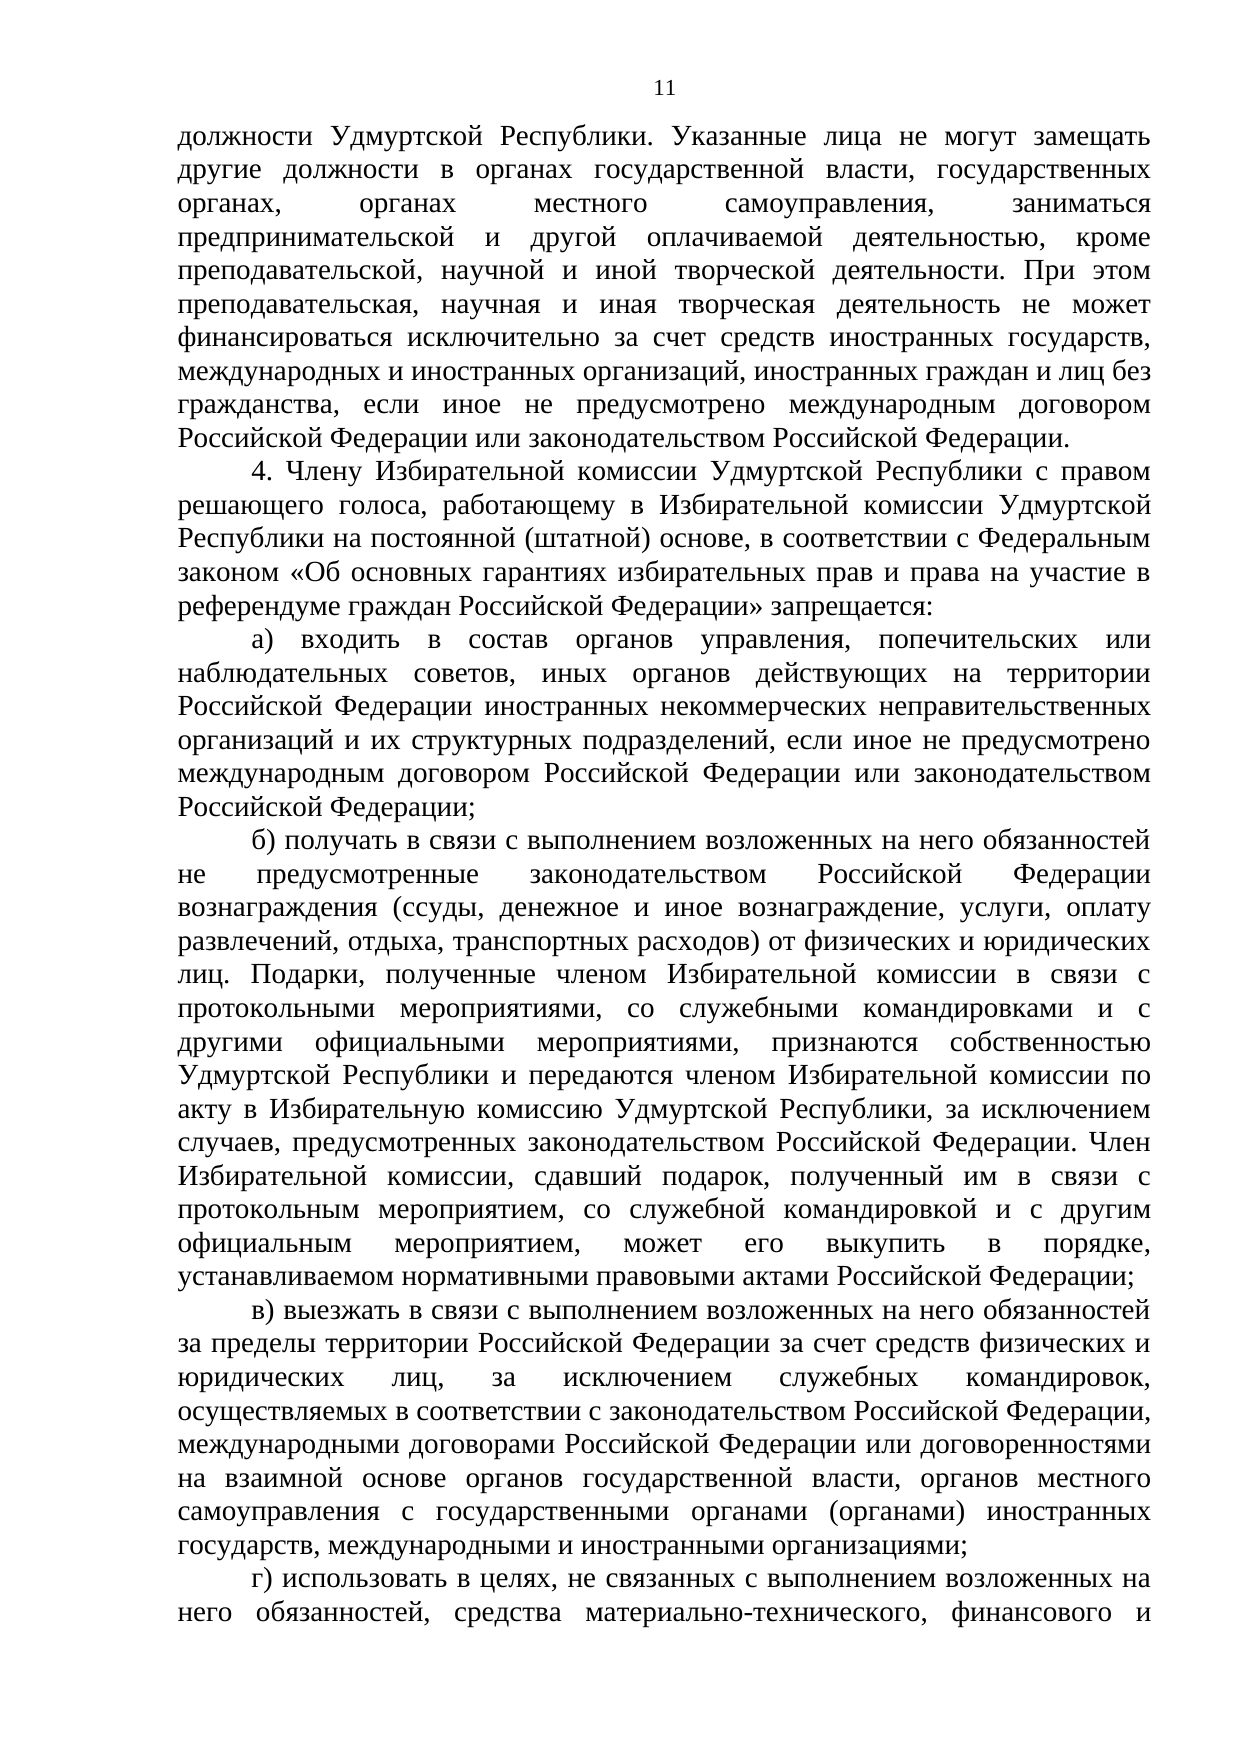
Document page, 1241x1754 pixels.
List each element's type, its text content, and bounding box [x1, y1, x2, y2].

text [177, 118, 1152, 453]
text в) выезжать в связи с выполнением возложенных на него обязанностей за пределы территории Российской Федерации за счет средств физических и юридических лиц, за исключением служебных командировок, осуществляемых в соответствии с законодательством Российской Федерации, международными договорами Российской Федерации или договоренностями на взаимной основе органов государственной власти, органов местного самоуправления с государственными органами (органами) иностранных государств, международными и иностранными организациями; [177, 1292, 1152, 1560]
text а) входить в состав органов управления, попечительских или наблюдательных советов, иных органов действующих на территории Российской Федерации иностранных некоммерческих неправительственных организаций и их структурных подразделений, если иное не предусмотрено международным договором Российской Федерации или законодательством Российской Федерации; [177, 621, 1152, 822]
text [177, 1560, 1152, 1627]
text 4. Члену Избирательной комиссии Удмуртской Республики с правом решающего голоса, работающему в Избирательной комиссии Удмуртской Республики на постоянной (штатной) основе, в соответствии с Федеральным законом «Об основных гарантиях избирательных прав и права на участие в референдуме граждан Российской Федерации» запрещается: [177, 453, 1152, 621]
text б) получать в связи с выполнением возложенных на него обязанностей не предусмотренные законодательством Российской Федерации вознаграждения (ссуды, денежное и иное вознаграждение, услуги, оплату развлечений, отдыха, транспортных расходов) от физических и юридических лиц. Подарки, полученные членом Избирательной комиссии в связи с протокольными мероприятиями, со служебными командировками и с другими официальными мероприятиями, признаются собственностью Удмуртской Республики и передаются членом Избирательной комиссии по акту в Избирательную комиссию Удмуртской Республики, за исключением случаев, предусмотренных законодательством Российской Федерации. Член Избирательной комиссии, сдавший подарок, полученный им в связи с протокольным мероприятием, со служебной командировкой и с другим официальным мероприятием, может его выкупить в порядке, устанавливаемом нормативными правовыми актами Российской Федерации; [177, 822, 1152, 1292]
